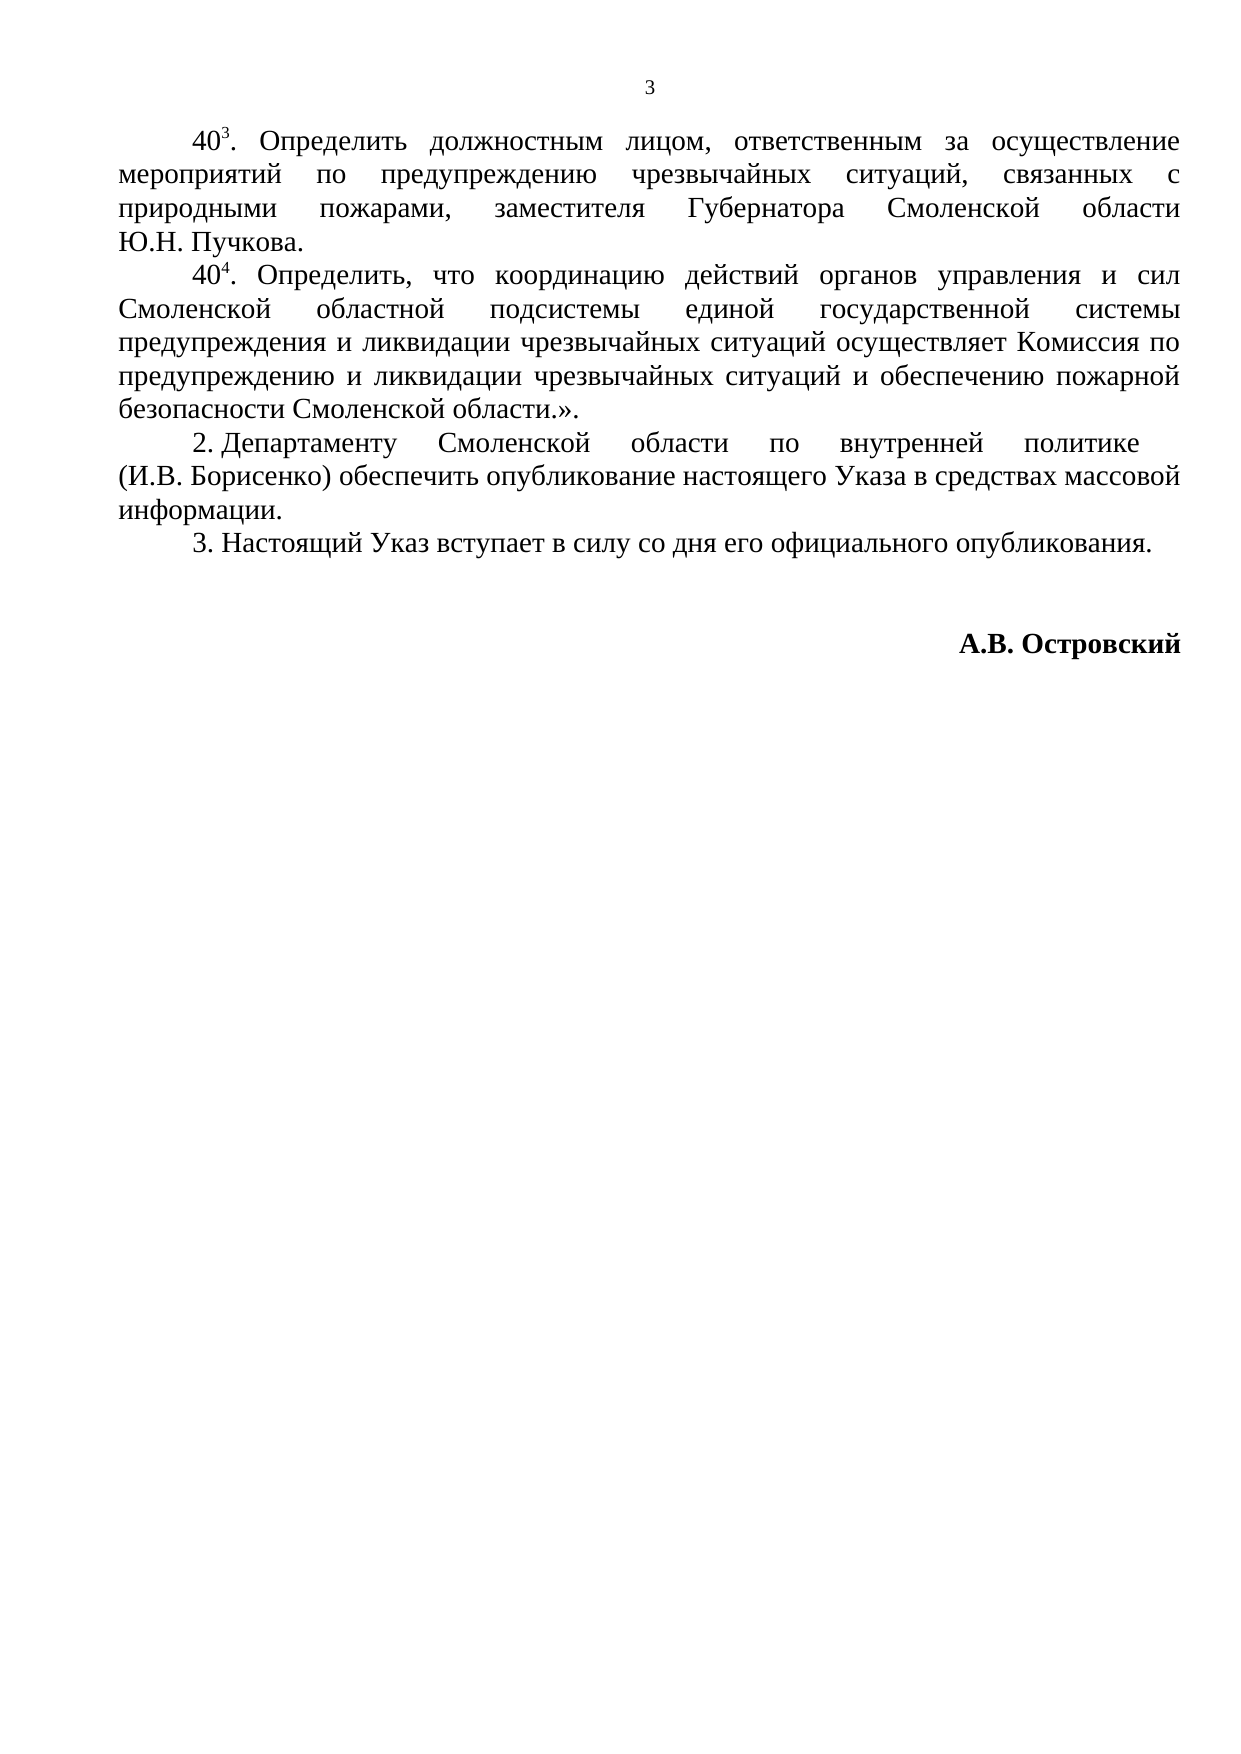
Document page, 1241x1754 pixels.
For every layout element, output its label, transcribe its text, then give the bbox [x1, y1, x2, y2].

text 2. Департаменту Смоленской области по внутренней политике (И.В. Борисенко) обеспечить опубликование настоящего Указа в средствах массовой информации. [118, 425, 1181, 526]
text 403. Определить должностным лицом, ответственным за осуществление мероприятий по предупреждению чрезвычайных ситуаций, связанных с природными пожарами, заместителя Губернатора Смоленской области Ю.Н. Пучкова. [118, 123, 1181, 257]
text А.В. Островский [118, 626, 1181, 660]
text 404. Определить, что координацию действий органов управления и сил Смоленской областной подсистемы единой государственной системы предупреждения и ликвидации чрезвычайных ситуаций осуществляет Комиссия по предупреждению и ликвидации чрезвычайных ситуаций и обеспечению пожарной безопасности Смоленской области.». [118, 257, 1181, 425]
text 3. Настоящий Указ вступает в силу со дня его официального опубликования. [118, 526, 1181, 559]
